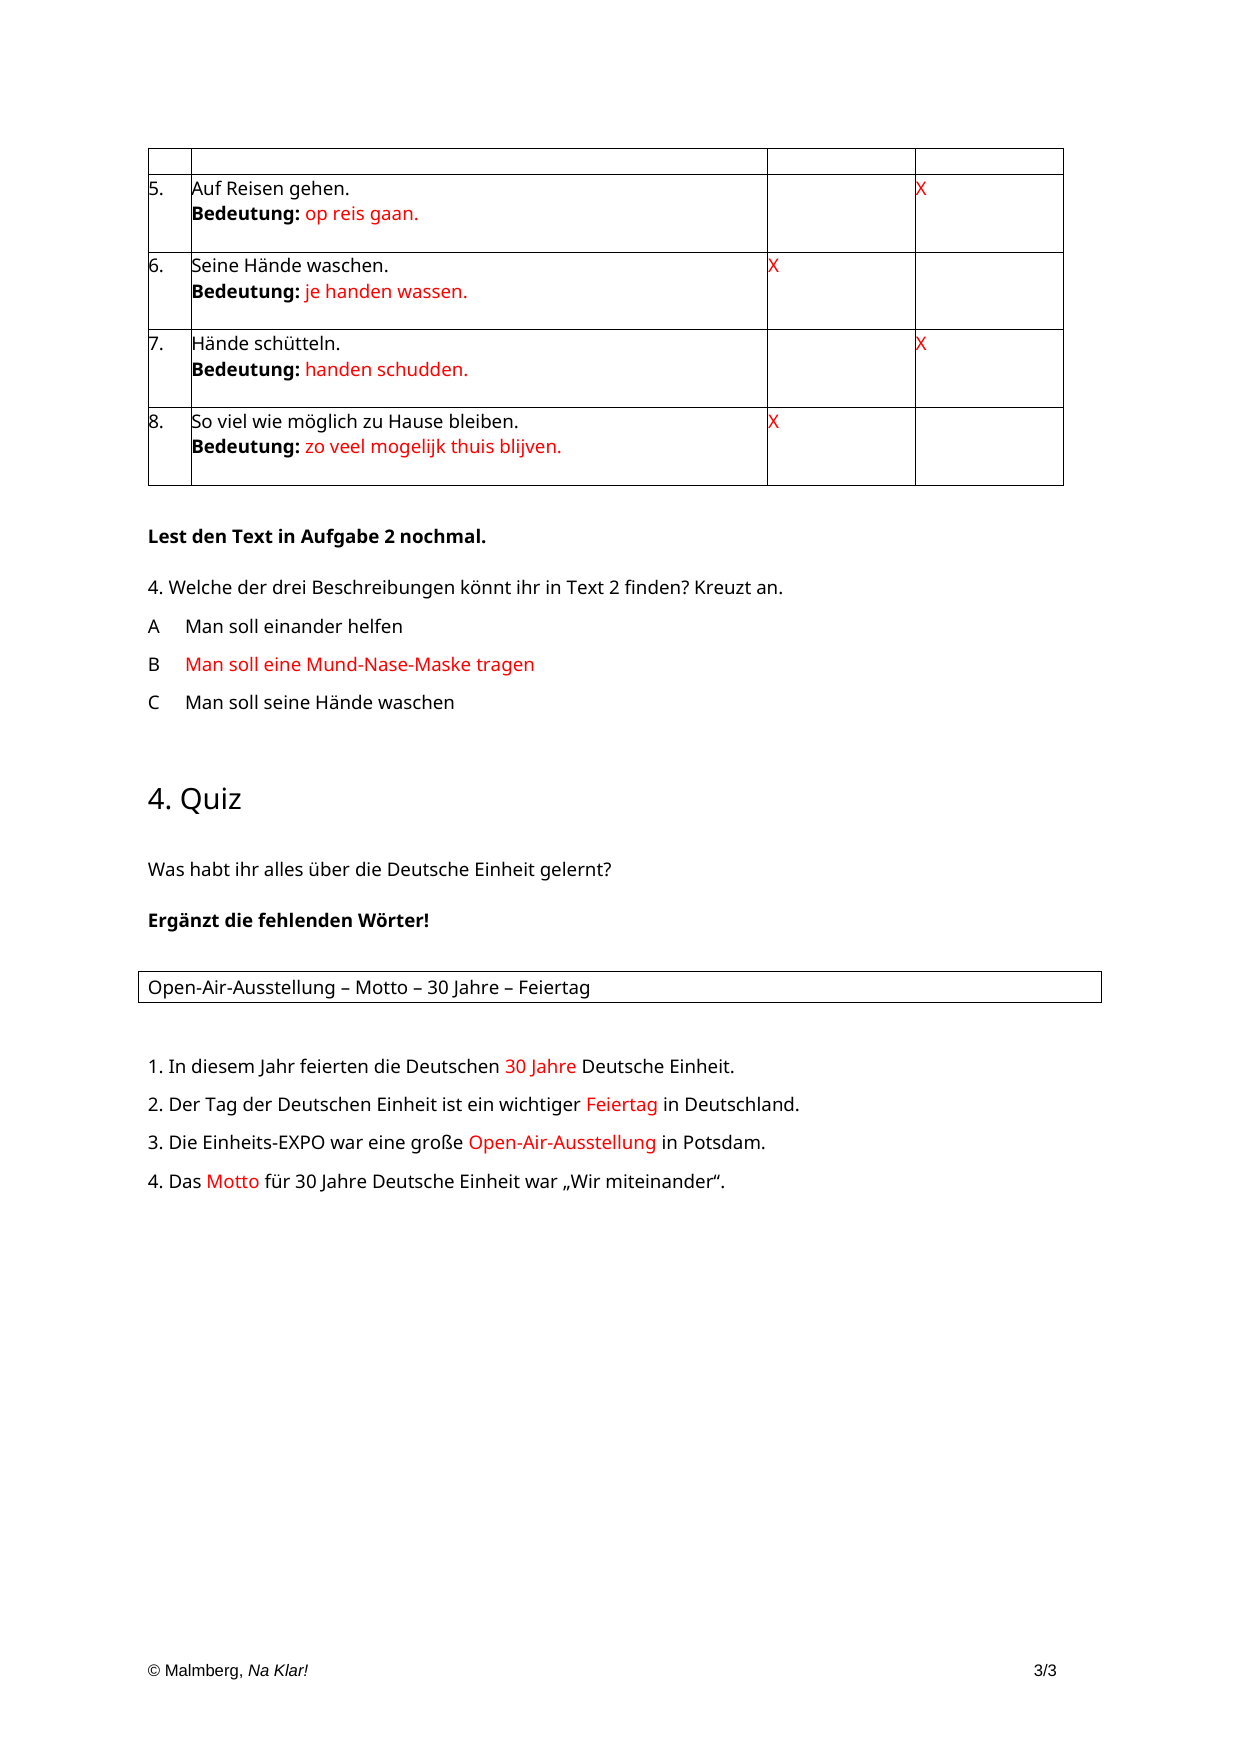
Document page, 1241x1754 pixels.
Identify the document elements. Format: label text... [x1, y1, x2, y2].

table_cell X [768, 149, 915, 174]
text B Man soll eine Mund-Nase-Maske tragen [148, 651, 1093, 677]
table_cell [916, 149, 1063, 174]
table_cell Seine Hände waschen. Bedeutung: je handen wassen. [192, 253, 767, 329]
table_cell 4. [149, 149, 191, 174]
text C Man soll seine Hände waschen [148, 689, 1093, 715]
text A Man soll einander helfen [148, 613, 1093, 638]
text 1. In diesem Jahr feierten die Deutschen 30 Jahre Deutsche Einheit. [148, 1053, 1093, 1079]
text 4. Das Motto für 30 Jahre Deutsche Einheit war „Wir miteinander“. [148, 1168, 1093, 1193]
text Open-Air-Ausstellung – Motto – 30 Jahre – Feiertag [139, 972, 1101, 1002]
table_cell X [916, 175, 1063, 252]
table_cell Hände schütteln. Bedeutung: handen schudden. [192, 330, 767, 407]
text 4. Welche der drei Beschreibungen könnt ihr in Text 2 finden? Kreuzt an. [148, 575, 1093, 600]
table_cell [768, 330, 915, 407]
table_cell [916, 253, 1063, 329]
table_cell 5. [149, 175, 191, 252]
text 3. Die Einheits-EXPO war eine große Open-Air-Ausstellung in Potsdam. [148, 1130, 1093, 1155]
table_cell 7. [149, 330, 191, 407]
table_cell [192, 149, 767, 174]
table_cell 6. [149, 253, 191, 329]
table_cell So viel wie möglich zu Hause bleiben. Bedeutung: zo veel mogelijk thuis blijven. [192, 408, 767, 484]
table_cell [768, 175, 915, 252]
text Lest den Text in Aufgabe 2 nochmal. [148, 524, 1093, 549]
table_cell X [768, 253, 915, 329]
table_cell Auf Reisen gehen. Bedeutung: op reis gaan. [192, 175, 767, 252]
table_cell 8. [149, 408, 191, 484]
text Ergänzt die fehlenden Wörter! [148, 907, 1093, 933]
text 2. Der Tag der Deutschen Einheit ist ein wichtiger Feiertag in Deutschland. [148, 1091, 1093, 1117]
table_cell [916, 408, 1063, 484]
table_cell X [916, 330, 1063, 407]
text 4. Quiz [148, 779, 1093, 818]
text Was habt ihr alles über die Deutsche Einheit gelernt? [148, 856, 1093, 882]
table_cell X [768, 408, 915, 484]
